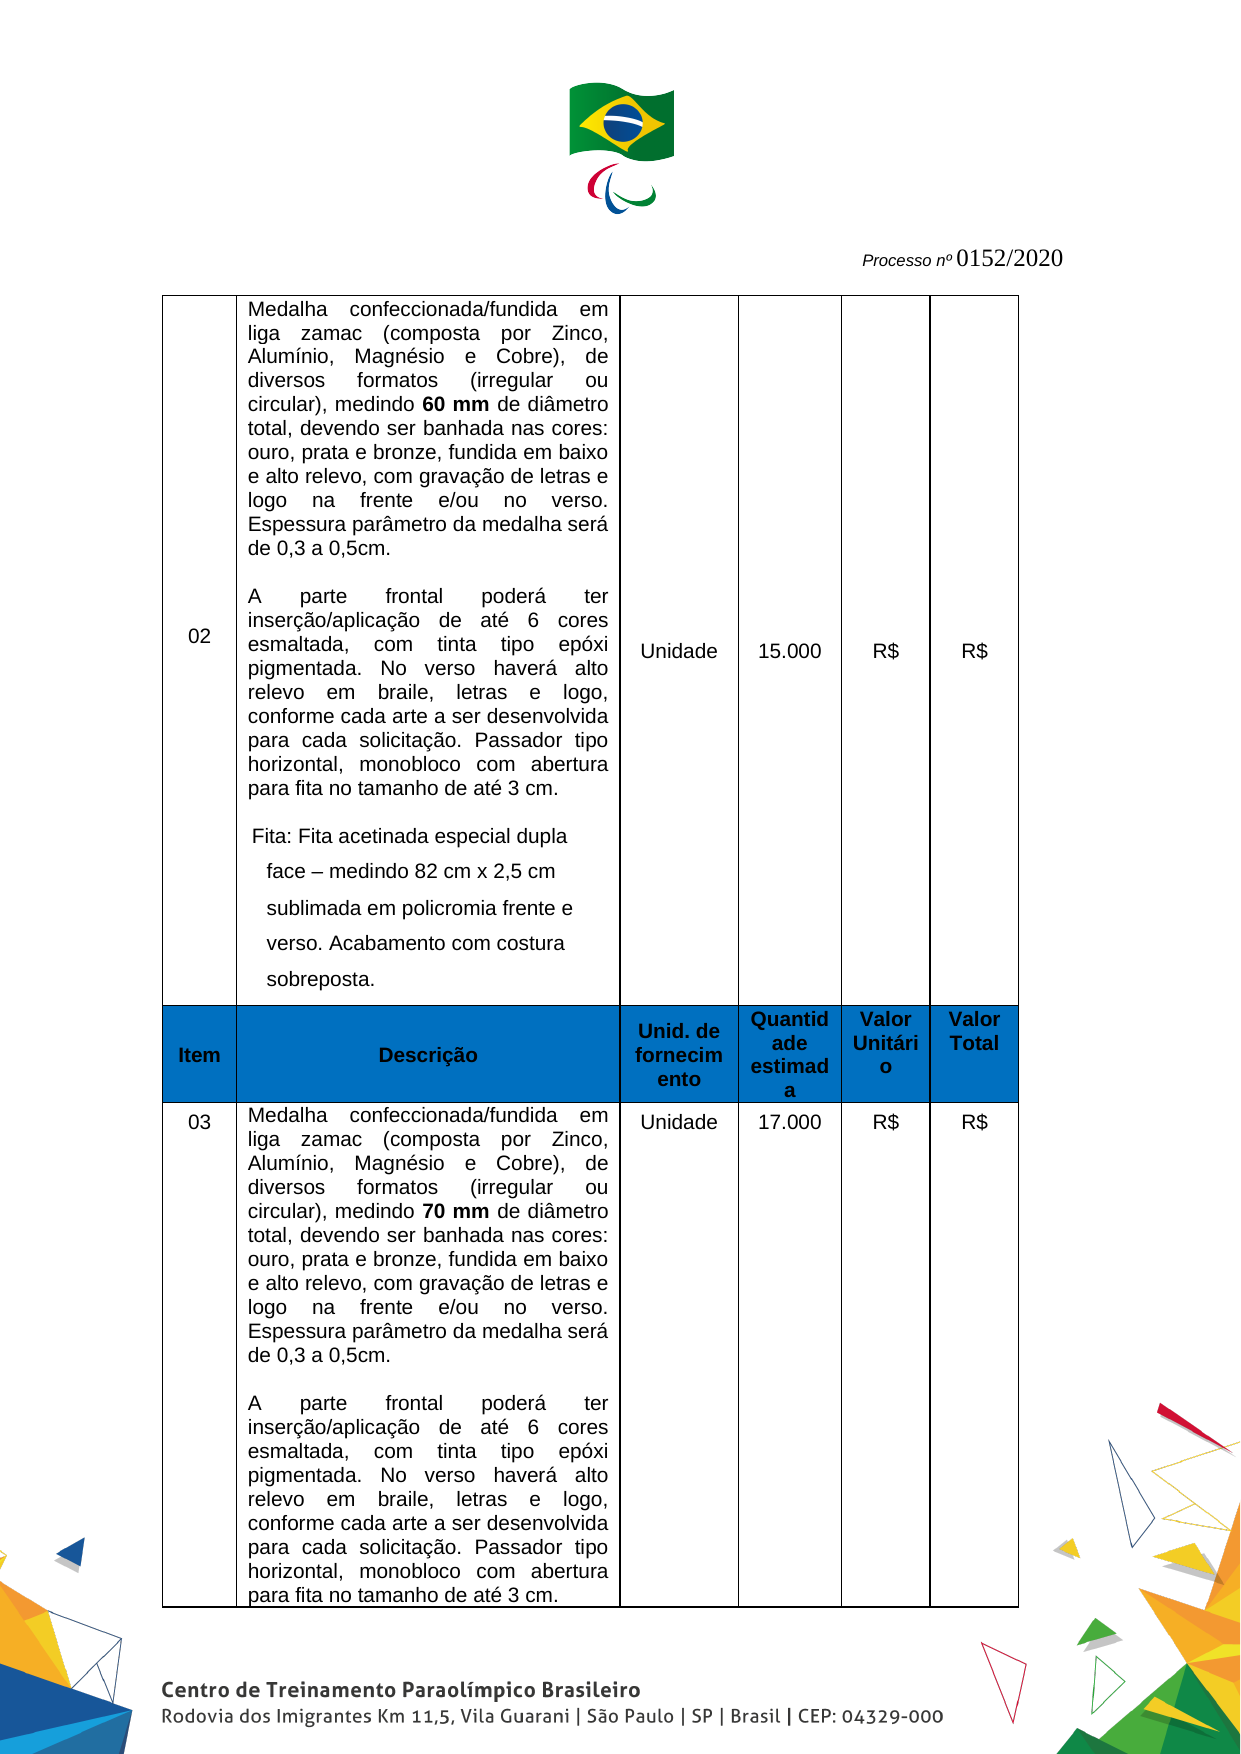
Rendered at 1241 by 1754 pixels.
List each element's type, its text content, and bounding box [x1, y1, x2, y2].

table_cell R$ [931, 1103, 1018, 1606]
table_cell Valor Total [931, 1006, 1018, 1102]
table_cell 03 [163, 1103, 236, 1606]
table_cell Valor Unitário [842, 1006, 929, 1102]
table_cell Unid. de fornecimento [621, 1006, 738, 1102]
table_cell Unidade [621, 296, 738, 1005]
table_cell 15.000 [739, 296, 841, 1005]
table_cell R$ [842, 1103, 929, 1606]
table_cell R$ [842, 296, 929, 1005]
table_cell R$ [931, 296, 1018, 1005]
table_cell Medalha confeccionada/fundida em liga zamac (composta por Zinco, Alumínio, Magnésio e Cobre), de diversos formatos (irregular ou circular), medindo 60 mm de diâmetro total, devendo ser banhada nas cores: ouro, prata e bronze, fundida em baixo e alto relevo, com gravação de letras e logo na frente e/ou no verso. Espessura parâmetro da medalha será de 0,3 a 0,5cm. A parte frontal poderá ter inserção/aplicação de até 6 cores esmaltada, com tinta tipo epóxi pigmentada. No verso haverá alto relevo em braile, letras e logo, conforme cada arte a ser desenvolvida para cada solicitação. Passador tipo horizontal, monobloco com abertura para fita no tamanho de até 3 cm. Fita: Fita acetinada especial dupla face – medindo 82 cm x 2,5 cm sublimada em policromia frente e verso. Acabamento com costura sobreposta. [237, 296, 619, 1005]
table_cell Quantidade estimada [739, 1006, 841, 1102]
picture [0, 1372, 1241, 1754]
picture [555, 73, 686, 224]
table_cell 17.000 [739, 1103, 841, 1606]
table_cell 02 [163, 296, 236, 1005]
table_cell Item [163, 1006, 236, 1102]
table_cell Unidade [621, 1103, 738, 1606]
table_cell Descrição [237, 1006, 619, 1102]
